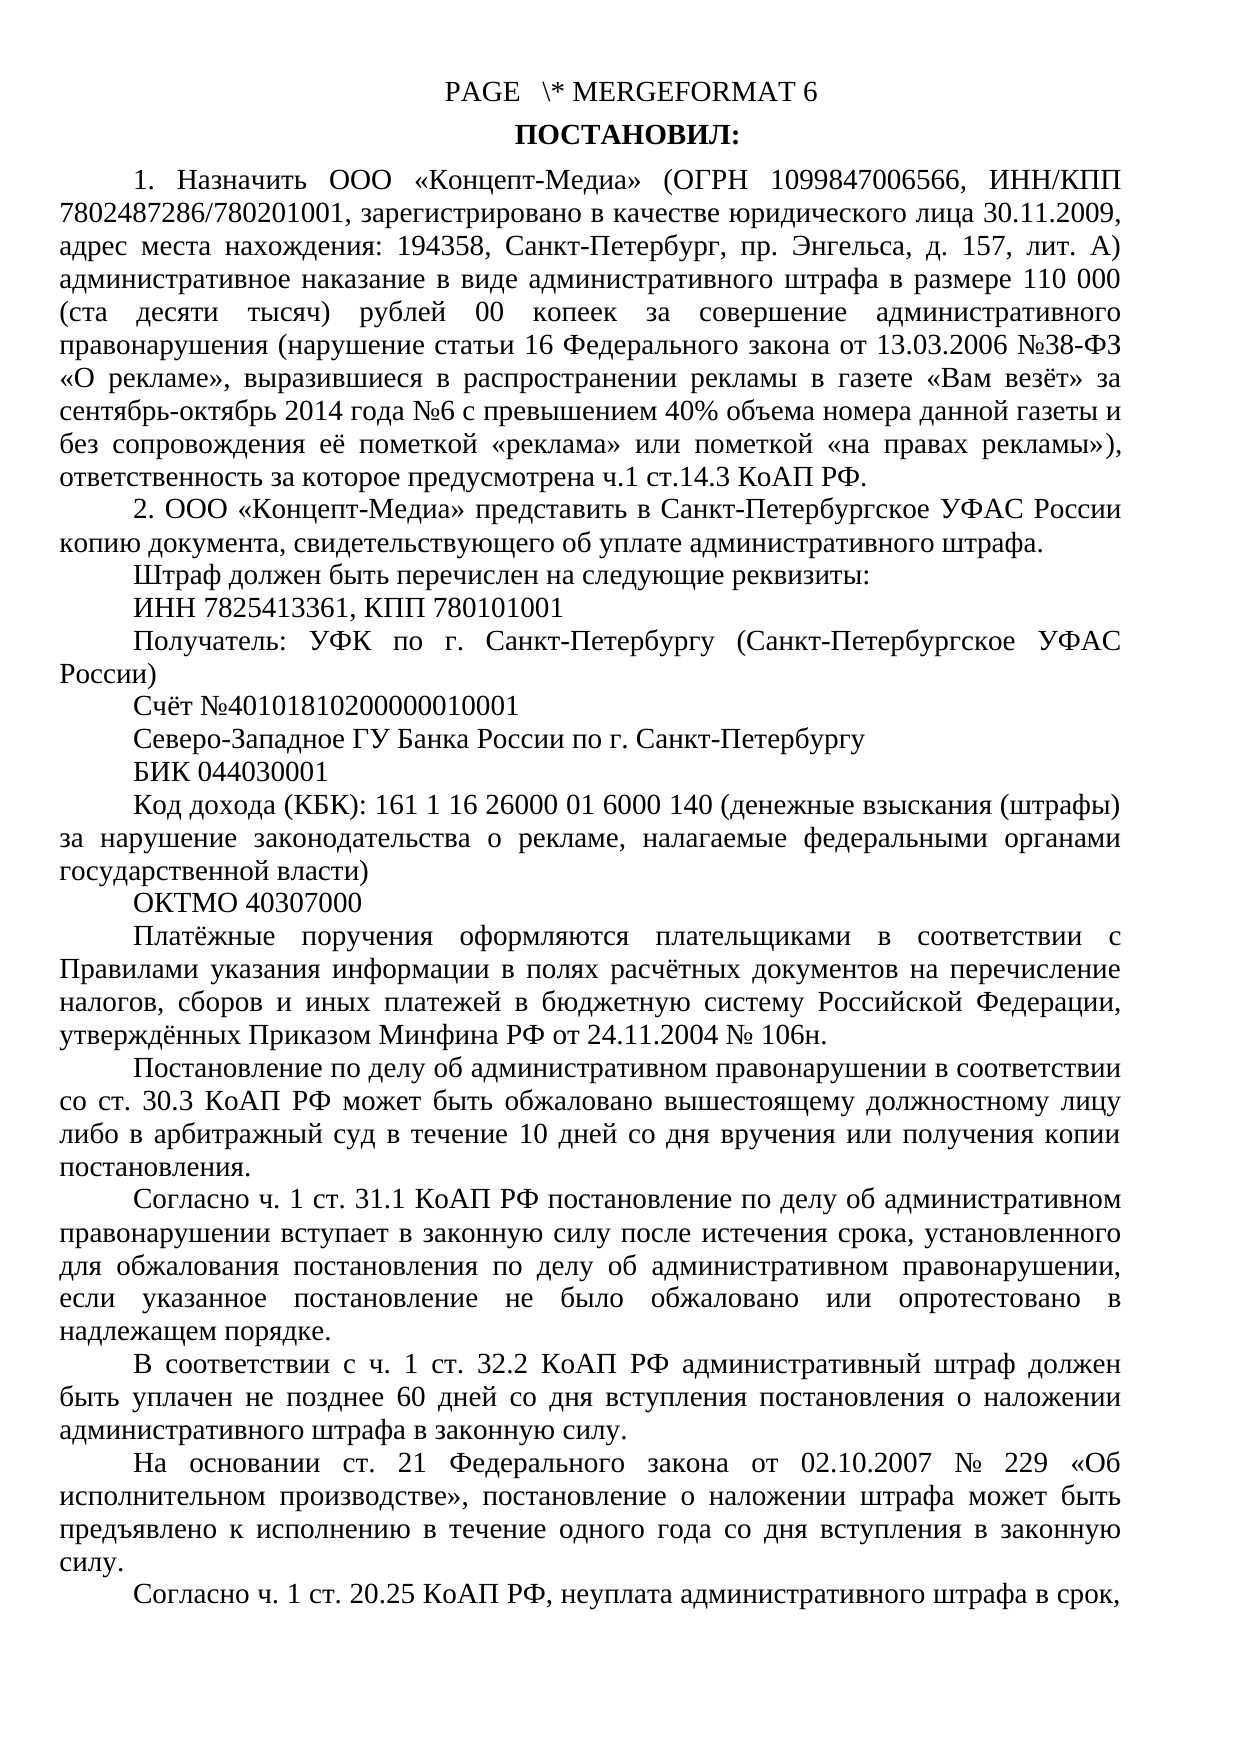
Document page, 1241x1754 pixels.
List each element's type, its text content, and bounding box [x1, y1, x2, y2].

text Получатель: УФК по г. Санкт-Петербургу (Санкт-Петербургское УФАС России) [59, 624, 1122, 689]
text Северо-Западное ГУ Банка России по г. Санкт-Петербургу [59, 722, 1122, 755]
text ИНН 7825413361, КПП 780101001 [59, 591, 1122, 624]
text Постановление по делу об административном правонарушении в соответствии со ст. 30.3 КоАП РФ может быть обжаловано вышестоящему должностному лицу либо в арбитражный суд в течение 10 дней со дня вручения или получения копии постановления. [59, 1051, 1122, 1183]
text БИК 044030001 [59, 755, 1122, 788]
text На основании ст. 21 Федерального закона от 02.10.2007 № 229 «Об исполнительном производстве», постановление о наложении штрафа может быть предъявлено к исполнению в течение одного года со дня вступления в законную силу. [59, 1446, 1122, 1577]
text 2. ООО «Концепт-Медиа» представить в Санкт-Петербургское УФАС России копию документа, свидетельствующего об уплате административного штрафа. [59, 492, 1122, 558]
text Счёт №40101810200000010001 [59, 689, 1122, 722]
text Платёжные поручения оформляются плательщиками в соответствии с Правилами указания информации в полях расчётных документов на перечисление налогов, сборов и иных платежей в бюджетную систему Российской Федерации, утверждённых Приказом Минфина РФ от 24.11.2004 № 106н. [59, 919, 1122, 1051]
text 1. Назначить ООО «Концепт-Медиа» (ОГРН 1099847006566, ИНН/КПП 7802487286/780201001, зарегистрировано в качестве юридического лица 30.11.2009, адрес места нахождения: 194358, Санкт-Петербург, пр. Энгельса, д. 157, лит. А) административное наказание в виде административного штрафа в размере 110 000 (ста десяти тысяч) рублей 00 копеек за совершение административного правонарушения (нарушение статьи 16 Федерального закона от 13.03.2006 №38-ФЗ «О рекламе», выразившиеся в распространении рекламы в газете «Вам везёт» за сентябрь-октябрь 2014 года №6 с превышением 40% объема номера данной газеты и без сопровождения её пометкой «реклама» или пометкой «на правах рекламы»), ответственность за которое предусмотрена ч.1 ст.14.3 КоАП РФ. [59, 163, 1122, 492]
text В соответствии с ч. 1 ст. 32.2 КоАП РФ административный штраф должен быть уплачен не позднее 60 дней со дня вступления постановления о наложении административного штрафа в законную силу. [59, 1347, 1122, 1446]
text ОКТМО 40307000 [59, 887, 1122, 919]
text ПОСТАНОВИЛ: [59, 118, 1122, 151]
text Согласно ч. 1 ст. 31.1 КоАП РФ постановление по делу об административном правонарушении вступает в законную силу после истечения срока, установленного для обжалования постановления по делу об административном правонарушении, если указанное постановление не было обжаловано или опротестовано в надлежащем порядке. [59, 1183, 1122, 1347]
text Код дохода (КБК): 161 1 16 26000 01 6000 140 (денежные взыскания (штрафы) за нарушение законодательства о рекламе, налагаемые федеральными органами государственной власти) [59, 788, 1122, 887]
text Штраф должен быть перечислен на следующие реквизиты: [59, 558, 1122, 591]
